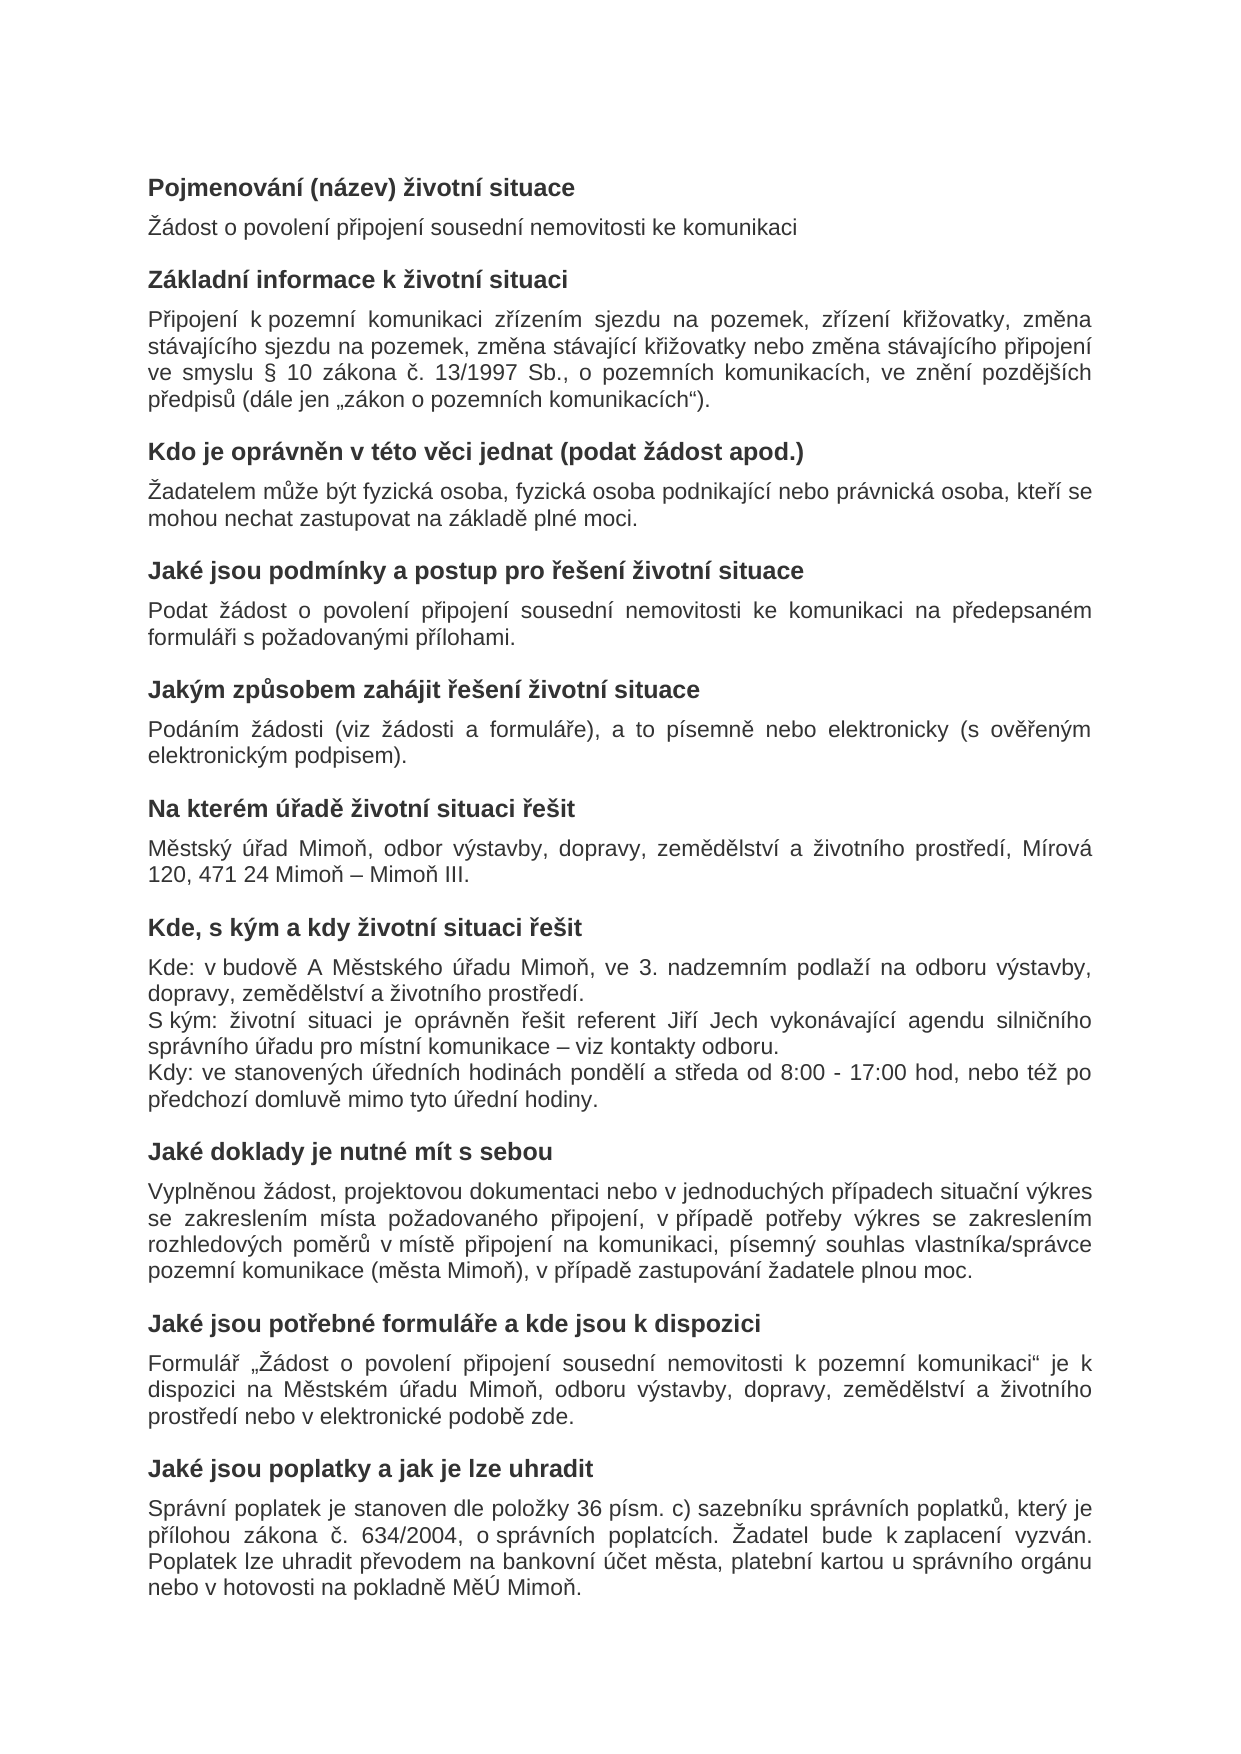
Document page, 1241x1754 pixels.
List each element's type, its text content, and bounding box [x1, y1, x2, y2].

text Žádost o povolení připojení sousední nemovitosti ke komunikaci [148, 214, 1093, 240]
text Jaké jsou podmínky a postup pro řešení životní situace [148, 556, 1093, 584]
text Jakým způsobem zahájit řešení životní situace [148, 675, 1093, 703]
text Jaké jsou poplatky a jak je lze uhradit [148, 1454, 1093, 1483]
text Vyplněnou žádost, projektovou dokumentaci nebo v jednoduchých případech situační výkres se zakreslením místa požadovaného připojení, v případě potřeby výkres se zakreslením rozhledových poměrů v místě připojení na komunikaci, písemný souhlas vlastníka/správce pozemní komunikace (města Mimoň), v případě zastupování žadatele plnou moc. [148, 1178, 1093, 1284]
text Formulář „Žádost o povolení připojení sousední nemovitosti k pozemní komunikaci“ je k dispozici na Městském úřadu Mimoň, odboru výstavby, dopravy, zemědělství a životního prostředí nebo v elektronické podobě zde. [148, 1350, 1093, 1429]
text Kde, s kým a kdy životní situaci řešit [148, 913, 1093, 941]
text Podat žádost o povolení připojení sousední nemovitosti ke komunikaci na předepsaném formuláři s požadovanými přílohami. [148, 597, 1093, 650]
text Připojení k pozemní komunikaci zřízením sjezdu na pozemek, zřízení křižovatky, změna stávajícího sjezdu na pozemek, změna stávající křižovatky nebo změna stávajícího připojení ve smyslu § 10 zákona č. 13/1997 Sb., o pozemních komunikacích, ve znění pozdějších předpisů (dále jen „zákon o pozemních komunikacích“). [148, 306, 1093, 412]
text Žadatelem může být fyzická osoba, fyzická osoba podnikající nebo právnická osoba, kteří se mohou nechat zastupovat na základě plné moci. [148, 478, 1093, 531]
text Na kterém úřadě životní situaci řešit [148, 794, 1093, 822]
text Jaké jsou potřebné formuláře a kde jsou k dispozici [148, 1309, 1093, 1337]
text Kdy: ve stanovených úředních hodinách pondělí a středa od 8:00 - 17:00 hod, nebo též po předchozí domluvě mimo tyto úřední hodiny. [148, 1059, 1093, 1112]
text Kde: v budově A Městského úřadu Mimoň, ve 3. nadzemním podlaží na odboru výstavby, dopravy, zemědělství a životního prostředí. [148, 954, 1093, 1007]
text Městský úřad Mimoň, odbor výstavby, dopravy, zemědělství a životního prostředí, Mírová 120, 471 24 Mimoň – Mimoň III. [148, 835, 1093, 888]
text Kdo je oprávněn v této věci jednat (podat žádost apod.) [148, 437, 1093, 466]
text Základní informace k životní situaci [148, 265, 1093, 294]
text S kým: životní situaci je oprávněn řešit referent Jiří Jech vykonávající agendu silničního správního úřadu pro místní komunikace – viz kontakty odboru. [148, 1007, 1093, 1059]
text Podáním žádosti (viz žádosti a formuláře), a to písemně nebo elektronicky (s ověřeným elektronickým podpisem). [148, 716, 1093, 769]
text Jaké doklady je nutné mít s sebou [148, 1137, 1093, 1166]
text Správní poplatek je stanoven dle položky 36 písm. c) sazebníku správních poplatků, který je přílohou zákona č. 634/2004, o správních poplatcích. Žadatel bude k zaplacení vyzván. Poplatek lze uhradit převodem na bankovní účet města, platební kartou u správního orgánu nebo v hotovosti na pokladně MěÚ Mimoň. [148, 1495, 1093, 1601]
text Pojmenování (název) životní situace [148, 173, 1093, 201]
